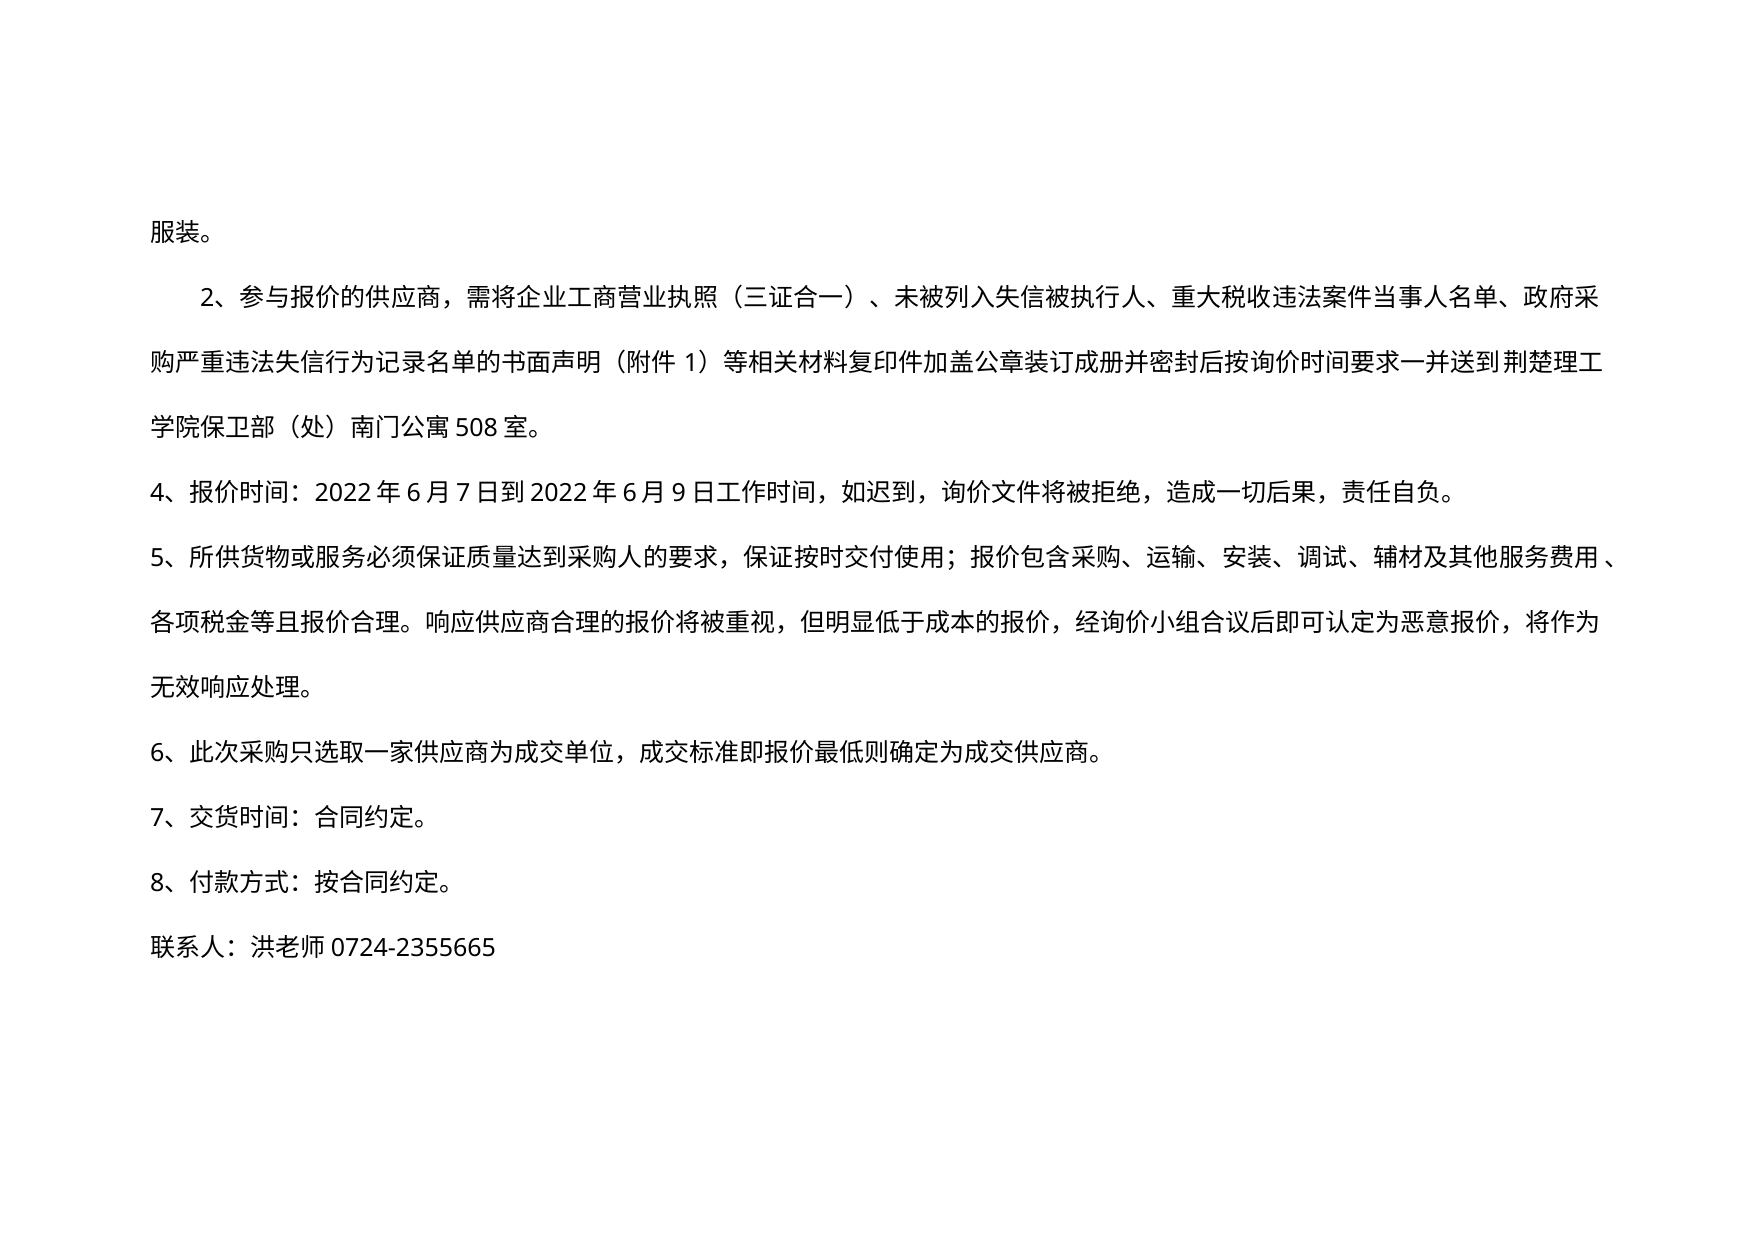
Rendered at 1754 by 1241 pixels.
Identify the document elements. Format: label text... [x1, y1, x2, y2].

text 6、此次采购只选取一家供应商为成交单位，成交标准即报价最低则确定为成交供应商。 [150, 718, 1604, 783]
text 4、报价时间：2022年6月7日到2022年6月9日工作时间，如迟到，询价文件将被拒绝，造成一切后果，责任自负。 [150, 458, 1604, 523]
text 联系人：洪老师 0724-2355665 [150, 913, 1604, 978]
text 5、所供货物或服务必须保证质量达到采购人的要求，保证按时交付使用；报价包含采购、运输、安装、调试、辅材及其他服务费用、各项税金等且报价合理。响应供应商合理的报价将被重视，但明显低于成本的报价，经询价小组合议后即可认定为恶意报价，将作为无效响应处理。 [150, 523, 1604, 718]
text 7、交货时间：合同约定。 [150, 783, 1604, 848]
text 8、付款方式：按合同约定。 [150, 848, 1604, 913]
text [150, 198, 1604, 263]
text 2、参与报价的供应商，需将企业工商营业执照（三证合一）、未被列入失信被执行人、重大税收违法案件当事人名单、政府采购严重违法失信行为记录名单的书面声明（附件1）等相关材料复印件加盖公章装订成册并密封后按询价时间要求一并送到荆楚理工学院保卫部（处）南门公寓508室。 [150, 263, 1604, 458]
